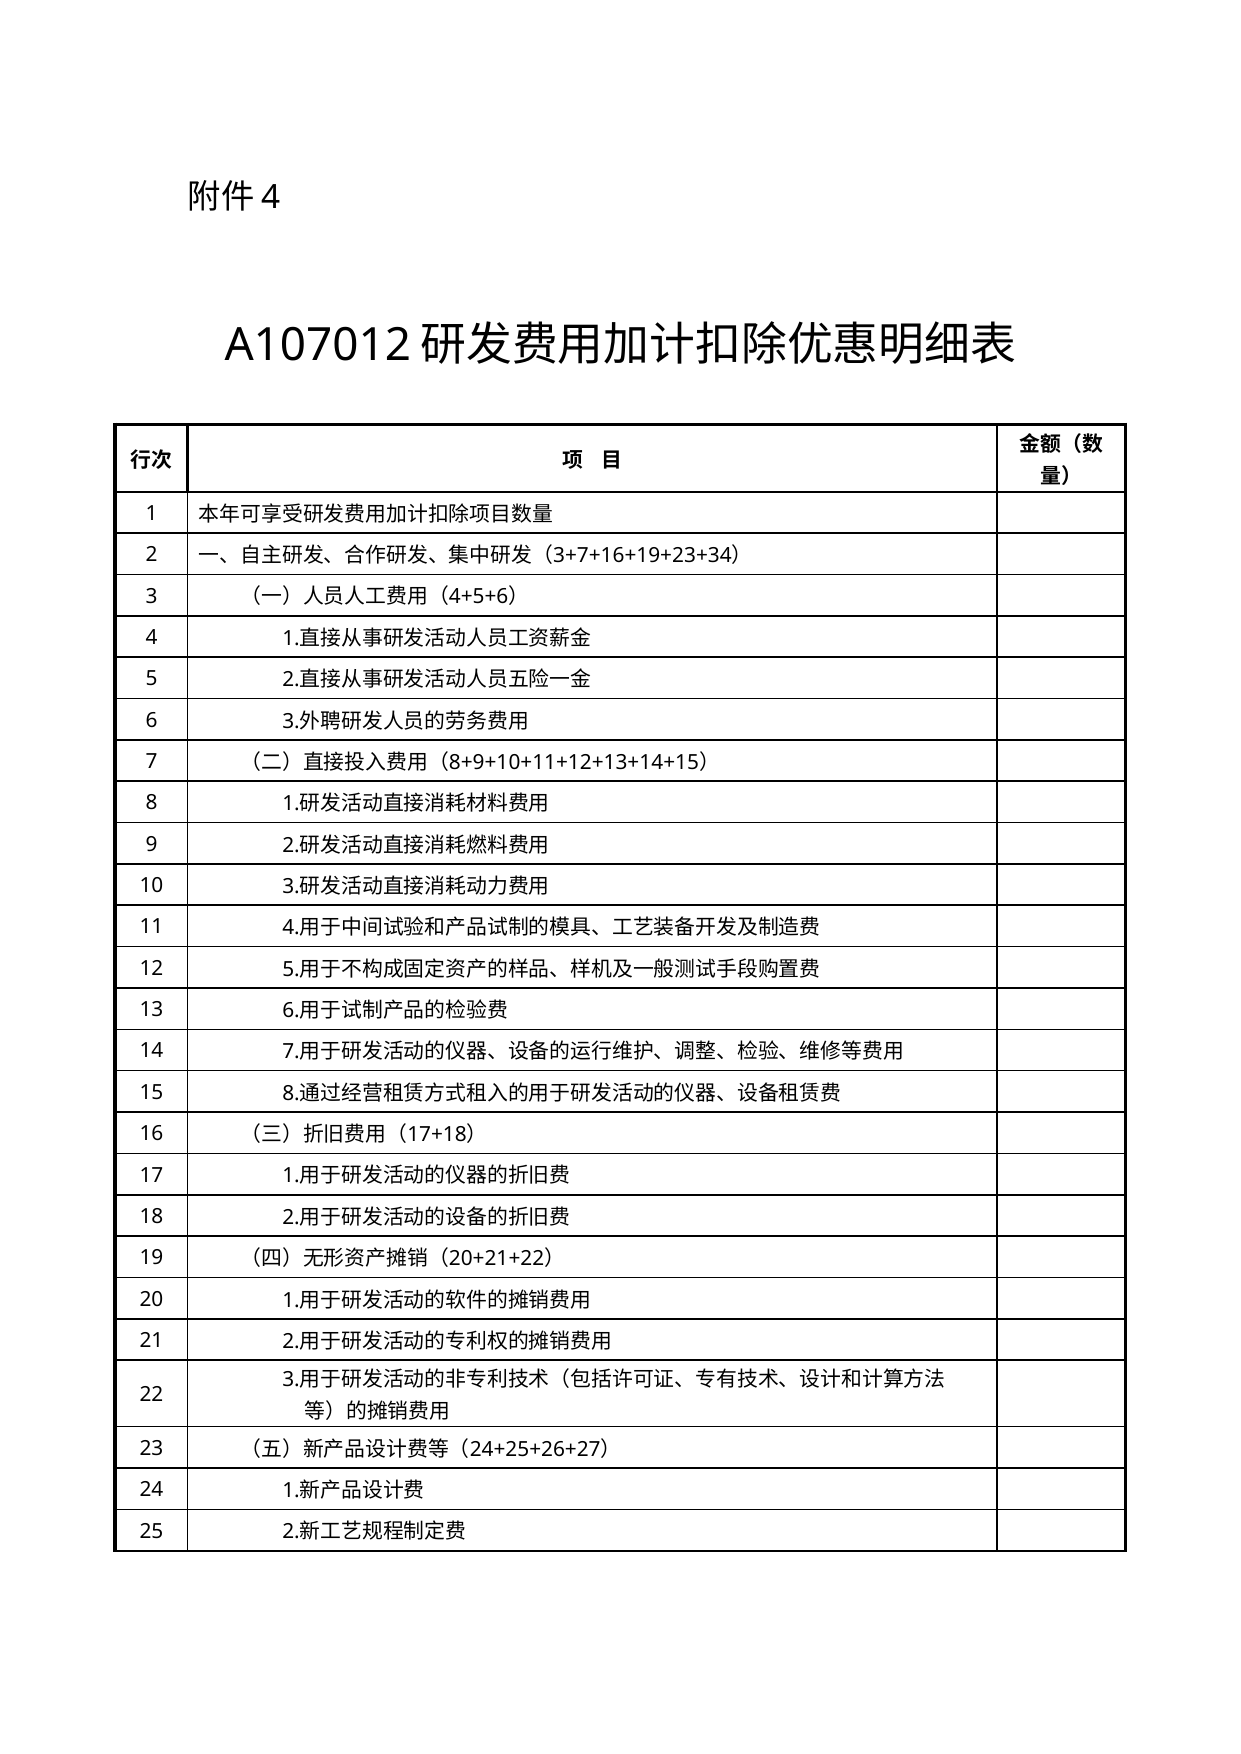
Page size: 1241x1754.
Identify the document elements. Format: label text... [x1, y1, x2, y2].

table_cell [998, 1469, 1124, 1508]
table_cell [998, 1237, 1124, 1277]
table_cell [998, 823, 1124, 863]
table_cell 4.用于中间试验和产品试制的模具、工艺装备开发及制造费 [188, 906, 996, 946]
table_cell 1 [117, 493, 187, 532]
table_cell [998, 1030, 1124, 1070]
table_cell 25 [117, 1510, 187, 1550]
table_cell 2.用于研发活动的设备的折旧费 [188, 1196, 996, 1235]
table_cell （二）直接投入费用（8+9+10+11+12+13+14+15） [188, 741, 996, 780]
table_cell 3 [117, 575, 187, 615]
table_cell [998, 865, 1124, 904]
table_cell 3.外聘研发人员的劳务费用 [188, 699, 996, 739]
table_cell 4 [117, 617, 187, 656]
table_cell [998, 782, 1124, 822]
table_cell 3.用于研发活动的非专利技术（包括许可证、专有技术、设计和计算方法等）的摊销费用 [188, 1361, 996, 1426]
table_cell [998, 989, 1124, 1028]
table_cell [998, 617, 1124, 656]
table_cell 15 [117, 1071, 187, 1111]
table_cell [998, 1361, 1124, 1426]
table_cell （五）新产品设计费等（24+25+26+27） [188, 1427, 996, 1467]
table_cell [998, 1154, 1124, 1194]
table_cell 17 [117, 1154, 187, 1194]
table_cell 1.新产品设计费 [188, 1469, 996, 1508]
table_cell [998, 1196, 1124, 1235]
table_cell 23 [117, 1427, 187, 1467]
table_cell 1.直接从事研发活动人员工资薪金 [188, 617, 996, 656]
table_header 行次 [117, 426, 186, 491]
table_cell 1.用于研发活动的软件的摊销费用 [188, 1278, 996, 1318]
table_cell 2.研发活动直接消耗燃料费用 [188, 823, 996, 863]
table_cell 22 [117, 1361, 187, 1426]
table_cell 2.用于研发活动的专利权的摊销费用 [188, 1320, 996, 1359]
table_cell [998, 906, 1124, 946]
table_cell 一、自主研发、合作研发、集中研发（3+7+16+19+23+34） [188, 534, 996, 573]
table_cell 3.研发活动直接消耗动力费用 [188, 865, 996, 904]
table_cell [998, 575, 1124, 615]
table_cell 5.用于不构成固定资产的样品、样机及一般测试手段购置费 [188, 947, 996, 987]
table_cell 24 [117, 1469, 187, 1508]
table_cell 2.新工艺规程制定费 [188, 1510, 996, 1550]
table_cell 1.研发活动直接消耗材料费用 [188, 782, 996, 822]
table_cell 8 [117, 782, 187, 822]
table_cell 5 [117, 658, 187, 698]
table_cell [998, 1427, 1124, 1467]
table_cell 12 [117, 947, 187, 987]
table_cell 2.直接从事研发活动人员五险一金 [188, 658, 996, 698]
table_cell 7 [117, 741, 187, 780]
text 附件4 [187, 162, 1053, 227]
table_cell 8.通过经营租赁方式租入的用于研发活动的仪器、设备租赁费 [188, 1071, 996, 1111]
table_cell 21 [117, 1320, 187, 1359]
table_cell 13 [117, 989, 187, 1028]
table_cell 14 [117, 1030, 187, 1070]
table_cell 20 [117, 1278, 187, 1318]
table_cell [998, 658, 1124, 698]
table_header 金额（数量） [998, 426, 1124, 491]
table_cell 本年可享受研发费用加计扣除项目数量 [188, 493, 996, 532]
text A107012研发费用加计扣除优惠明细表 [187, 292, 1053, 389]
table_cell 6 [117, 699, 187, 739]
table_cell 16 [117, 1113, 187, 1152]
table_cell [998, 1278, 1124, 1318]
table_cell [998, 493, 1124, 532]
table_cell [998, 1071, 1124, 1111]
table_cell 11 [117, 906, 187, 946]
table_cell [998, 1320, 1124, 1359]
table_cell 1.用于研发活动的仪器的折旧费 [188, 1154, 996, 1194]
table_cell 7.用于研发活动的仪器、设备的运行维护、调整、检验、维修等费用 [188, 1030, 996, 1070]
table_cell 10 [117, 865, 187, 904]
table_cell （一）人员人工费用（4+5+6） [188, 575, 996, 615]
table_cell [998, 534, 1124, 573]
table_cell 9 [117, 823, 187, 863]
table_cell [998, 1510, 1124, 1550]
table_cell [998, 947, 1124, 987]
table_header 项 目 [189, 426, 996, 491]
table_cell 2 [117, 534, 187, 573]
table_cell [998, 741, 1124, 780]
table_cell 19 [117, 1237, 187, 1277]
table_cell 18 [117, 1196, 187, 1235]
table_cell [998, 699, 1124, 739]
table_cell （三）折旧费用（17+18） [188, 1113, 996, 1152]
table_cell （四）无形资产摊销（20+21+22） [188, 1237, 996, 1277]
table_cell 6.用于试制产品的检验费 [188, 989, 996, 1028]
table_cell [998, 1113, 1124, 1152]
